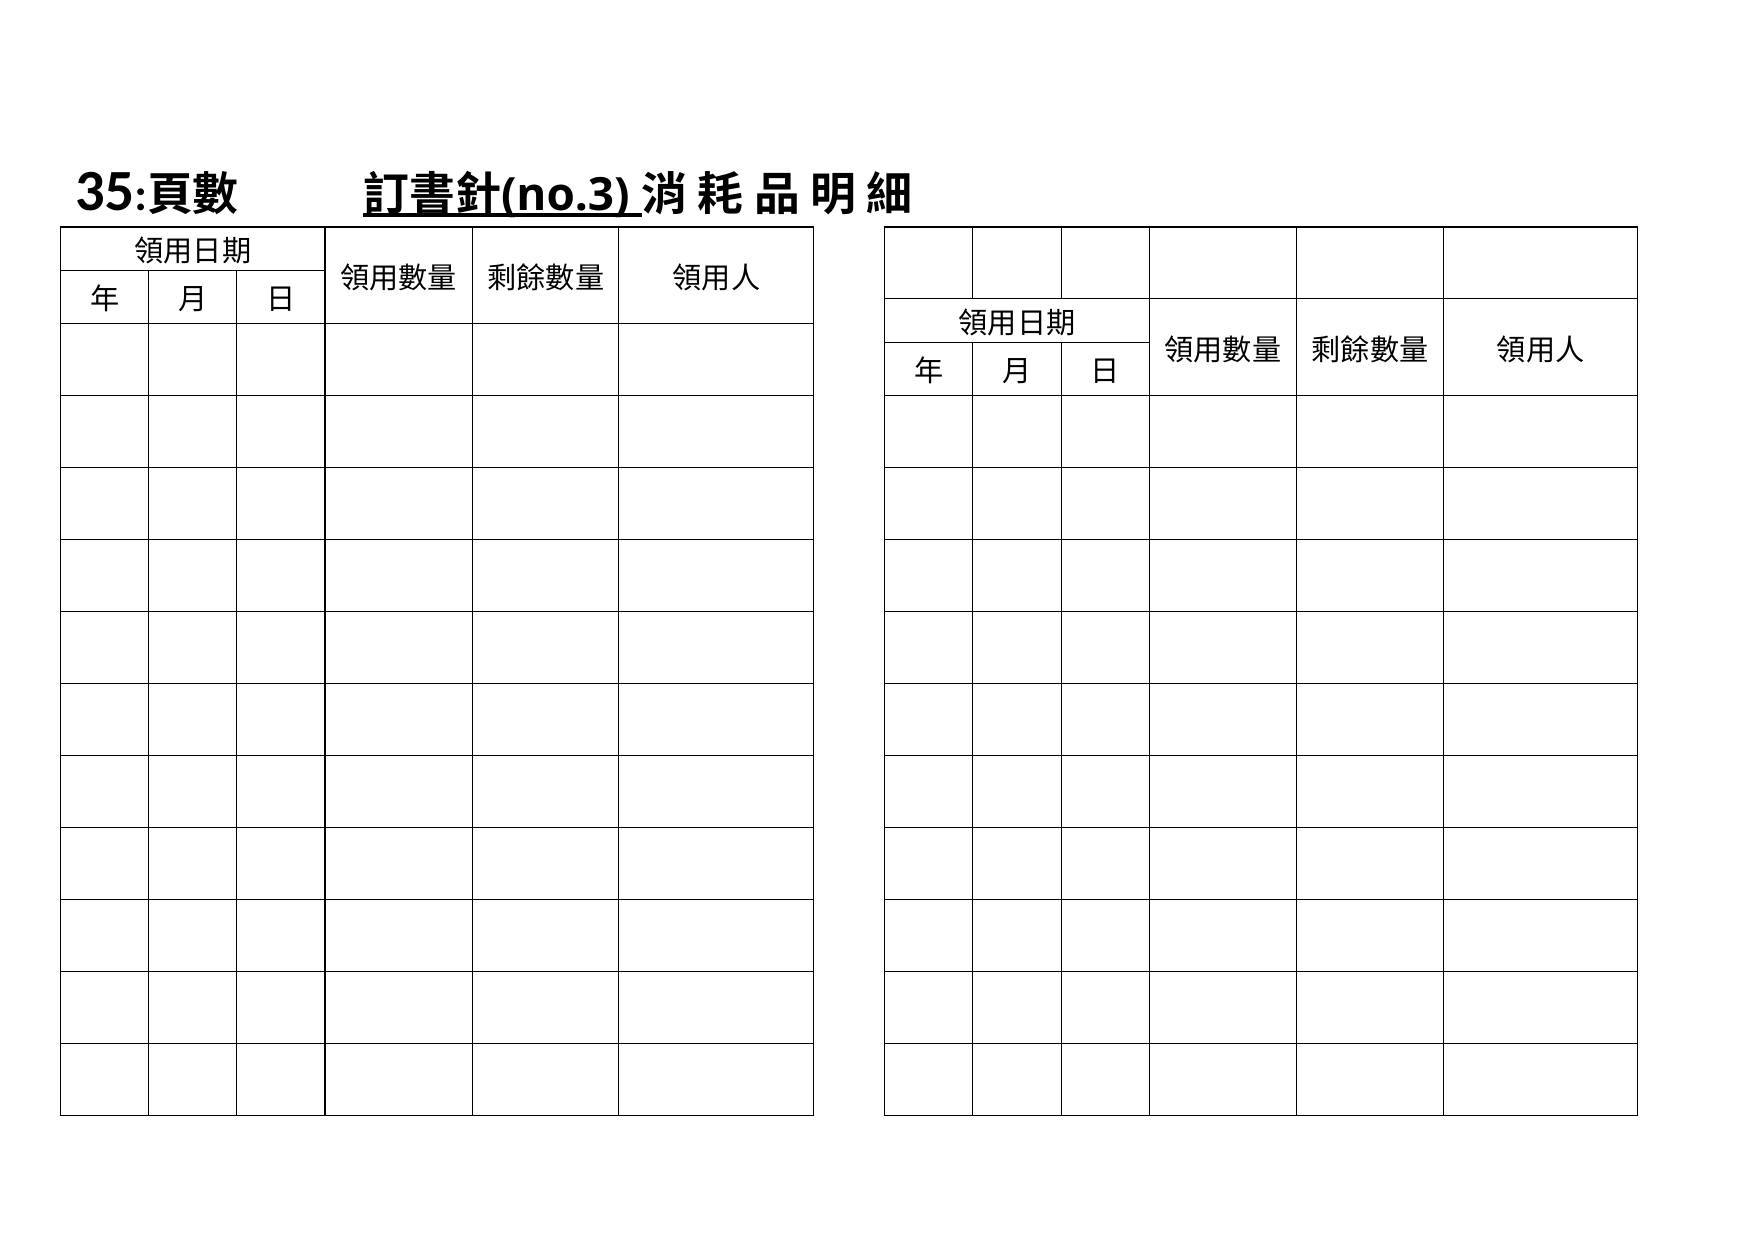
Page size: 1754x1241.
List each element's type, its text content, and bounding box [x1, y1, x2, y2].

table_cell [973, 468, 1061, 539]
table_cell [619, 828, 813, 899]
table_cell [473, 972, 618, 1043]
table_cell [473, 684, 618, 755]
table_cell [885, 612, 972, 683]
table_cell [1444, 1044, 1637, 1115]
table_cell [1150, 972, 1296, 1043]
text 35:頁數 訂書針(no.3) 消 耗 品 明 細 [75, 151, 1679, 226]
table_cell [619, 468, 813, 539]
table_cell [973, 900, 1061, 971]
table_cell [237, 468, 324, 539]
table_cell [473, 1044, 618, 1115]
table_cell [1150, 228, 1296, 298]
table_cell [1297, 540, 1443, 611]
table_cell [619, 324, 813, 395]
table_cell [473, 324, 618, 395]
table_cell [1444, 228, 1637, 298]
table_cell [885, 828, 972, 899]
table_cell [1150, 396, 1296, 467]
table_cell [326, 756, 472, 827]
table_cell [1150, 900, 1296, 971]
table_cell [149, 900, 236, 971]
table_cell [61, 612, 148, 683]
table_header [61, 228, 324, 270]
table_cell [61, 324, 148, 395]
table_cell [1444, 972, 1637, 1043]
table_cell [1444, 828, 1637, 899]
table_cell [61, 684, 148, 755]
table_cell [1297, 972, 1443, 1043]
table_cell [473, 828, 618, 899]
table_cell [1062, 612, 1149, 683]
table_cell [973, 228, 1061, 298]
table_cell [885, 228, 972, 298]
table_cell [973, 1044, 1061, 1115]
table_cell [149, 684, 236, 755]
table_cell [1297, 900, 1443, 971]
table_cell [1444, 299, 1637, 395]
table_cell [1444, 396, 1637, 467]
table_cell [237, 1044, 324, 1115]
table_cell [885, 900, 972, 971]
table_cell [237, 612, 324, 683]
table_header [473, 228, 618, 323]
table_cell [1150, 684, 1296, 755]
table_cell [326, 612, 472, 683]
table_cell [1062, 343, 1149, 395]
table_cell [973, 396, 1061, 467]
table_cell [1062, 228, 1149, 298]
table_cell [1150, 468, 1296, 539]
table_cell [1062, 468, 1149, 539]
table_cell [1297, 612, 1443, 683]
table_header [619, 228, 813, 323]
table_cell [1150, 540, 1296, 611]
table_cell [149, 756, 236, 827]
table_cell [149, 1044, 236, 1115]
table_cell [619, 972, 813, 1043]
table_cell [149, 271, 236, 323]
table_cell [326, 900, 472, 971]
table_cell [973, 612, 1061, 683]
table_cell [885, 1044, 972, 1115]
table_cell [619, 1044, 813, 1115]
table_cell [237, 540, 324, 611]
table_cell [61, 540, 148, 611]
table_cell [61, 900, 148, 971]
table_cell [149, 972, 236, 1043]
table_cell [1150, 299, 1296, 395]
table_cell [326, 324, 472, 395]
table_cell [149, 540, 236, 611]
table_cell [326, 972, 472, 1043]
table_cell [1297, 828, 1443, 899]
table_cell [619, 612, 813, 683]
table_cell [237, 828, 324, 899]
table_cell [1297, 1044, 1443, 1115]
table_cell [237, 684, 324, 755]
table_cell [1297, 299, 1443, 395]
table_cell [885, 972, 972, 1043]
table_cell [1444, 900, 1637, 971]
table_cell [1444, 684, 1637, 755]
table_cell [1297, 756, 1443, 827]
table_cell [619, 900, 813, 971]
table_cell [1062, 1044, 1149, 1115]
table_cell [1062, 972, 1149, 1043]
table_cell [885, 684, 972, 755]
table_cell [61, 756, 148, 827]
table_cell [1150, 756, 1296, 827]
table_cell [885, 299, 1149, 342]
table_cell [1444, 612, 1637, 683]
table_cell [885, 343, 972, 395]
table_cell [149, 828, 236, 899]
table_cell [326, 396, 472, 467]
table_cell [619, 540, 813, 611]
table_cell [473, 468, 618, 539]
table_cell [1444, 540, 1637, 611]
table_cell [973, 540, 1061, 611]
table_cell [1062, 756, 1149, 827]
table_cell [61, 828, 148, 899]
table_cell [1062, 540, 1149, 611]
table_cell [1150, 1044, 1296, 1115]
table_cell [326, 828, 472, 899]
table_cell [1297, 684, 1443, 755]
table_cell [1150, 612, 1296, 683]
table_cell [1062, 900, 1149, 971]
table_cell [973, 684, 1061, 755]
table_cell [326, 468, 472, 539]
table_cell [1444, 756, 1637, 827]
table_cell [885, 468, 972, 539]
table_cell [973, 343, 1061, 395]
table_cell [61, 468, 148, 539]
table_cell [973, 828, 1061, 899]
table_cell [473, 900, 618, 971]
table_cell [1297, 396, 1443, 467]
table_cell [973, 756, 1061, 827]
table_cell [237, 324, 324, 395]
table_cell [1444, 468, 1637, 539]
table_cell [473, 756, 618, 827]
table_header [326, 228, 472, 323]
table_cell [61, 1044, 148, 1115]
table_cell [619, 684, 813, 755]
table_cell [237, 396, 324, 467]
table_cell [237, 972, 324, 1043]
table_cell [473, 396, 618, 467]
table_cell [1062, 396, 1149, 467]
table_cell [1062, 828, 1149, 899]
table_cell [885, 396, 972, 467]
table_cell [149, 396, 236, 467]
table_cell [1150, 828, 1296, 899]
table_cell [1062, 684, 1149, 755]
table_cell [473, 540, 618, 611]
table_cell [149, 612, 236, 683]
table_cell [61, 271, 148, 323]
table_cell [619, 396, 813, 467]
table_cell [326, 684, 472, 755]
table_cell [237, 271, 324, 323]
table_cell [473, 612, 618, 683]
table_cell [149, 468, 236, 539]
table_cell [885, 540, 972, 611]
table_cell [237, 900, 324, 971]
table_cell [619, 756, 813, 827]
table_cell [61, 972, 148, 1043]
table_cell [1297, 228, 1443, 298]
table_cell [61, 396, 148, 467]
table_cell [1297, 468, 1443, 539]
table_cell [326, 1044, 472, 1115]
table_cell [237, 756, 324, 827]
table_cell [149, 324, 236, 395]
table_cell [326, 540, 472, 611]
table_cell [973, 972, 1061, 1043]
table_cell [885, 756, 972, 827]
